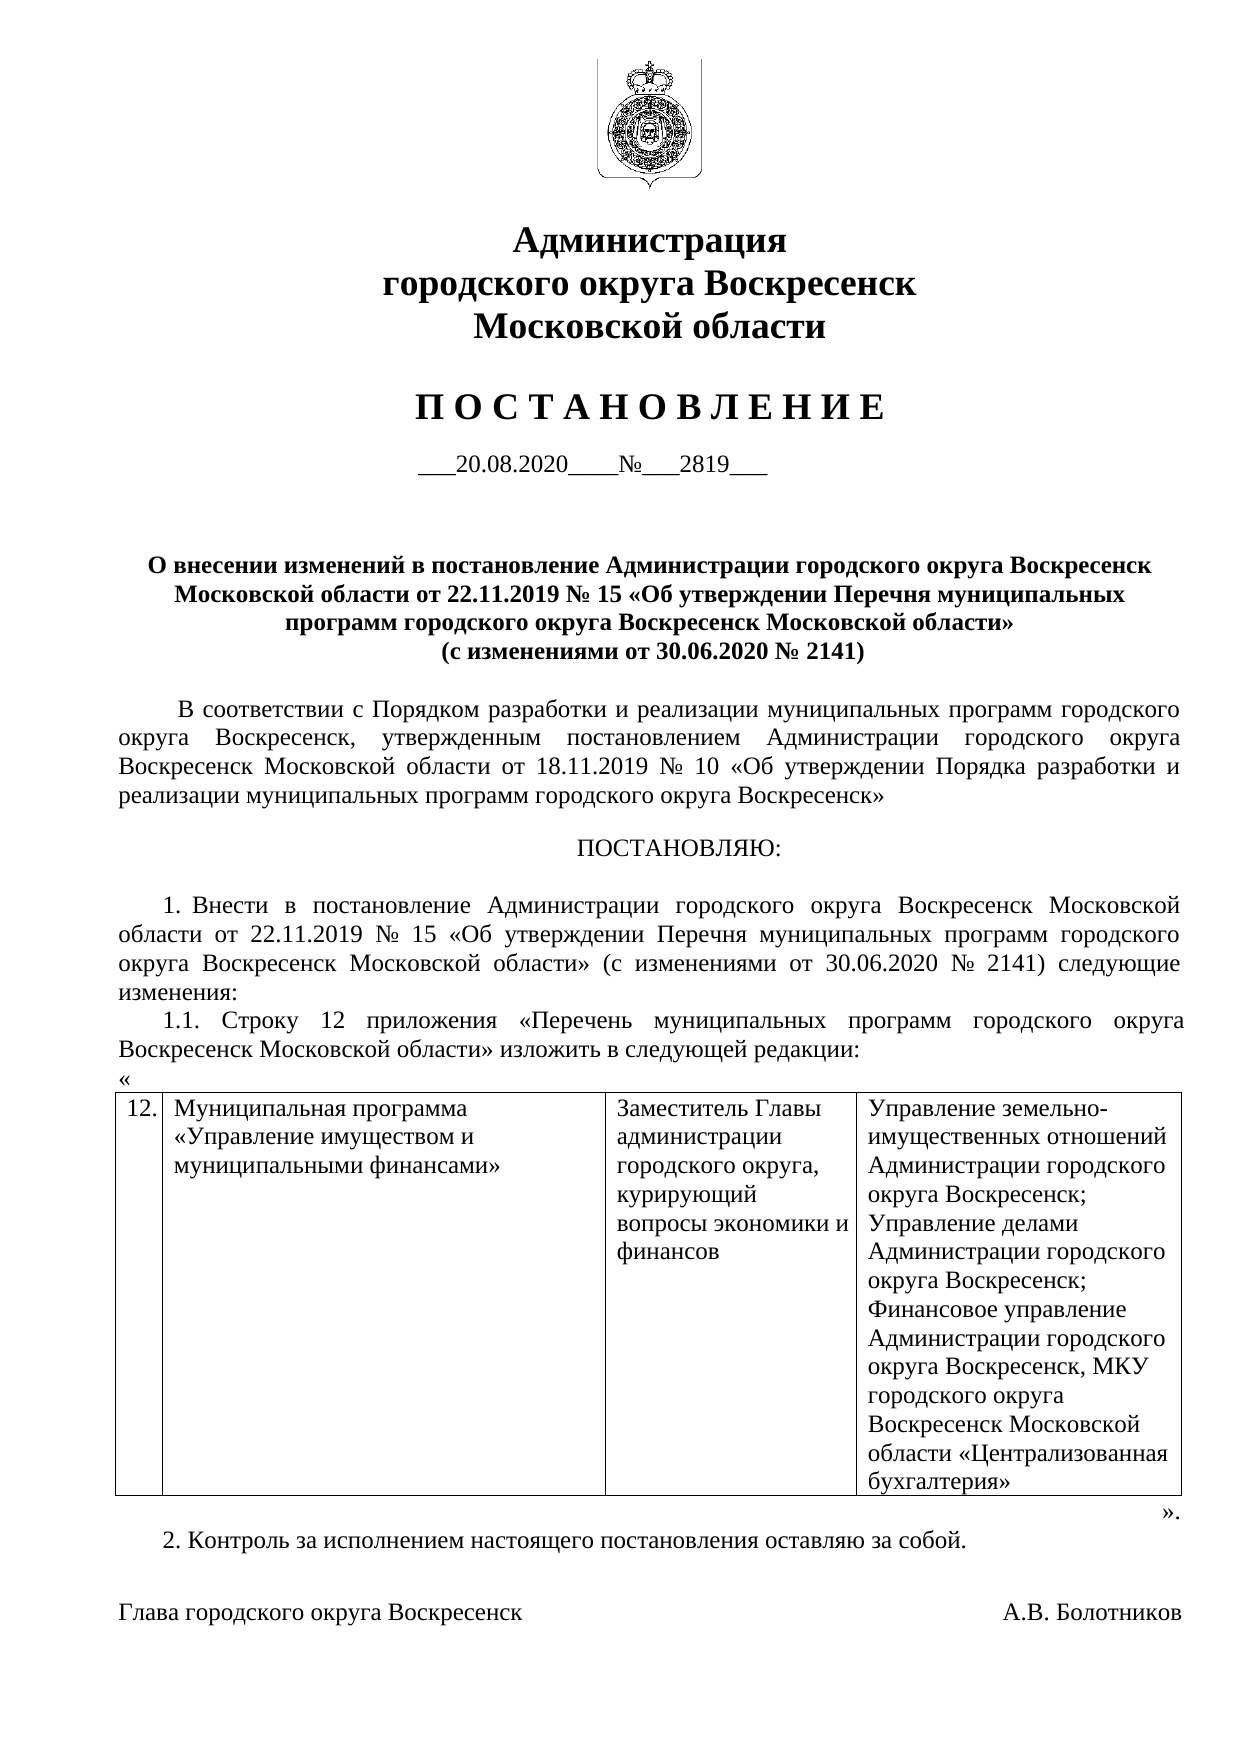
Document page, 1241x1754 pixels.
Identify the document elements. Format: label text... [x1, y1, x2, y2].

list Внести в постановление Администрации городского округа Воскресенск Московской области от 22.11.2019 № 15 «Об утверждении Перечня муниципальных программ городского округа Воскресенск Московской области» (с изменениями от 30.06.2020 № 2141) следующие изменения: [118, 890, 1181, 1005]
title Администрация [118, 217, 1181, 260]
title П О С Т А Н О В Л Е Н И Е [118, 385, 1181, 428]
text 2. Контроль за исполнением настоящего постановления оставляю за собой. [118, 1525, 1186, 1554]
text В соответствии с Порядком разработки и реализации муниципальных программ городского округа Воскресенск, утвержденным постановлением Администрации городского округа Воскресенск Московской области от 18.11.2019 № 10 «Об утверждении Порядка разработки и реализации муниципальных программ городского округа Воскресенск» [118, 694, 1181, 809]
text ». [118, 1496, 1186, 1525]
subtitle О внесении изменений в постановление Администрации городского округа Воскресенск Московской области от 22.11.2019 № 15 «Об утверждении Перечня муниципальных программ городского округа Воскресенск Московской области» [118, 550, 1181, 636]
title ___20.08.2020____№___2819___ [118, 449, 1181, 478]
text 1.1. Строку 12 приложения «Перечень муниципальных программ городского округа Воскресенск Московской области» изложить в следующей редакции: [118, 1005, 1186, 1063]
subtitle Московской области [118, 303, 1181, 346]
table_header Муниципальная программа «Управление имуществом и муниципальными финансами» [163, 1093, 605, 1495]
table_header Заместитель Главы администрации городского округа, курирующий вопросы экономики и финансов [606, 1093, 856, 1495]
subtitle (с изменениями от 30.06.2020 № 2141) [118, 636, 1181, 665]
text Глава городского округа Воскресенск А.В. Болотников [118, 1597, 1186, 1626]
title городского округа Воскресенск [118, 260, 1181, 303]
table_header 12. [116, 1093, 162, 1495]
table_header Управление земельно-имущественных отношений Администрации городского округа Воскресенск; Управление делами Администрации городского округа Воскресенск; Финансовое управление Администрации городского округа Воскресенск, МКУ городского округа Воскресенск Московской области «Централизованная бухгалтерия» [857, 1093, 1181, 1495]
text ПОСТАНОВЛЯЮ: [118, 833, 1181, 862]
text « [118, 1063, 1186, 1092]
